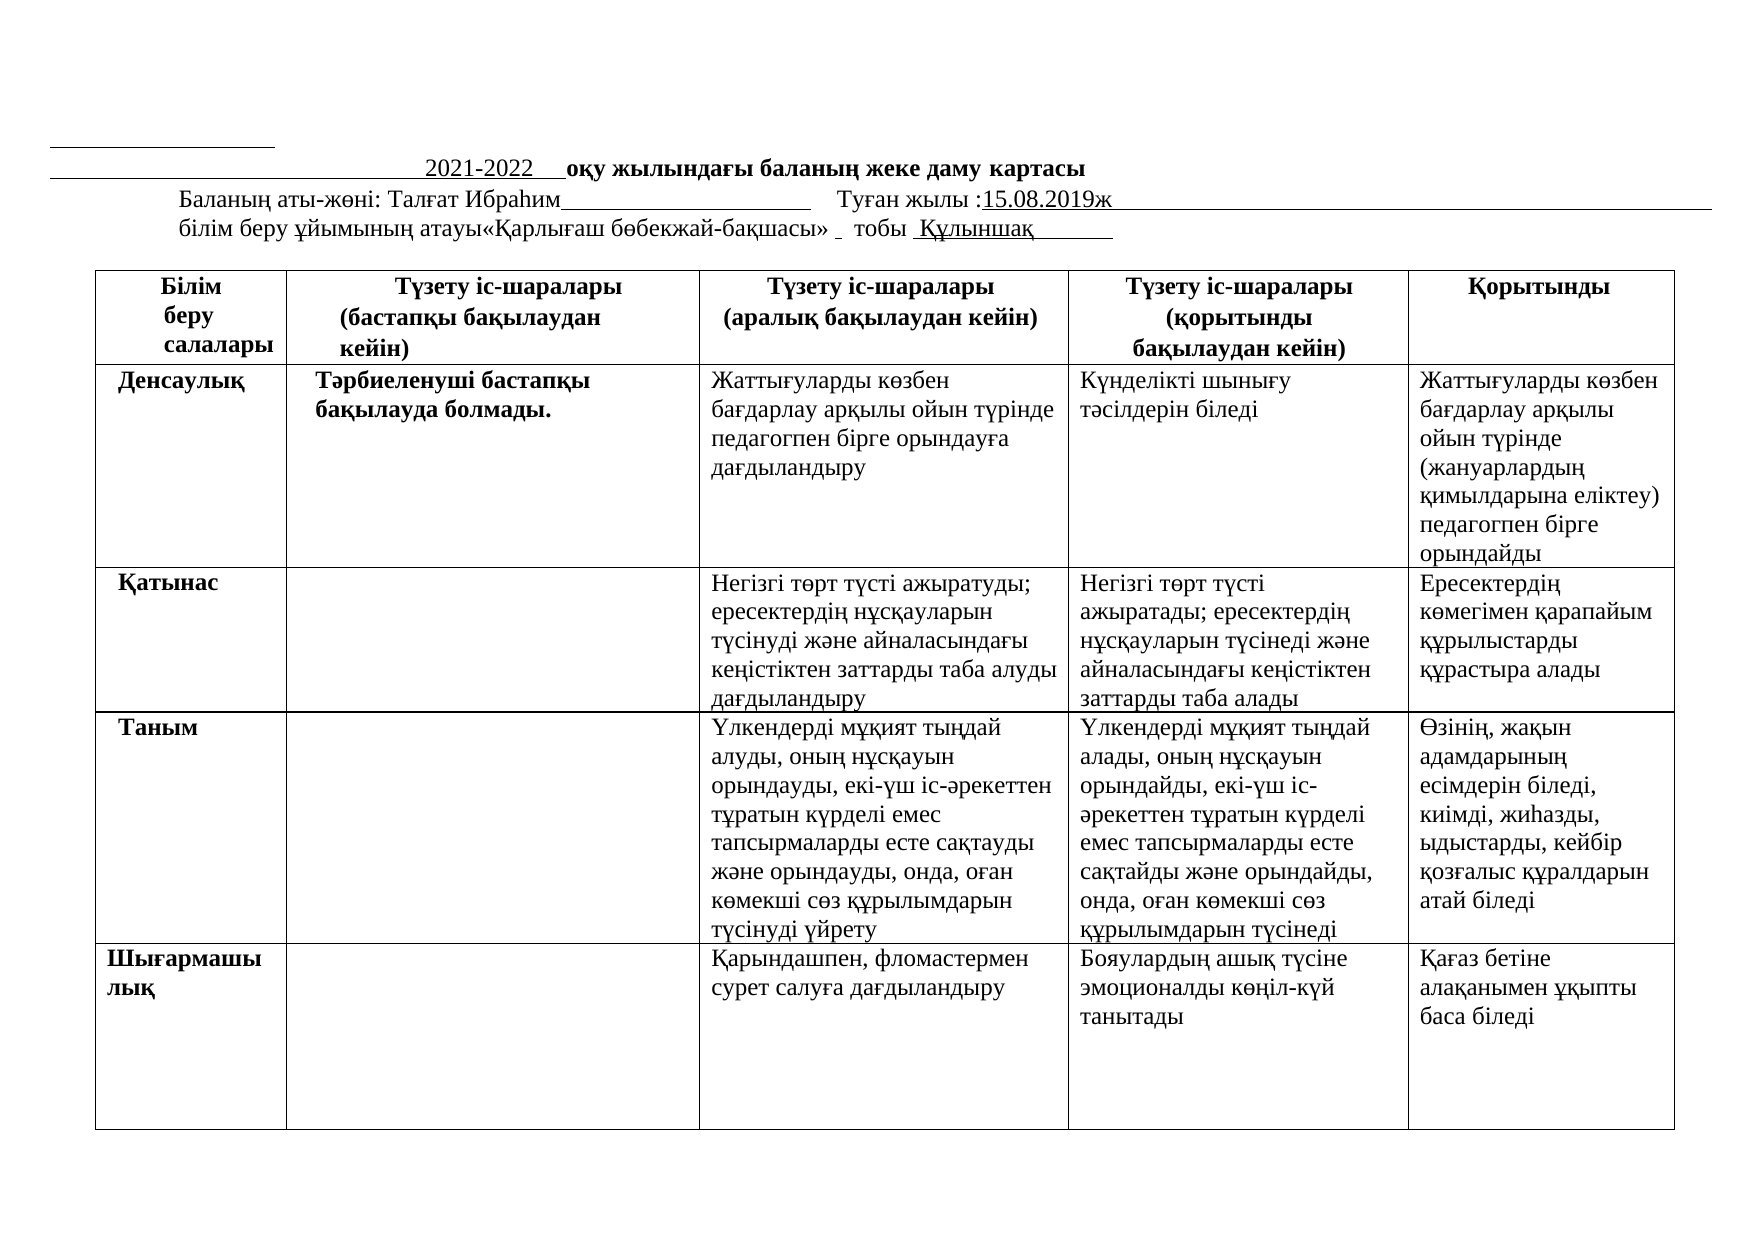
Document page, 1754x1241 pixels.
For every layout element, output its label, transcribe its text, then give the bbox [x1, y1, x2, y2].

table_cell Жаттығуларды көзбен бағдарлау арқылы ойын түрінде педагогпен бірге орындауға дағдыландыру [700, 365, 1068, 567]
table_cell Негізгі төрт түсті ажыратады; ересектердің нұсқауларын түсінеді және айналасындағы кеңістіктен заттарды таба алады [1069, 568, 1408, 711]
table_cell Күнделікті шынығу тәсілдерін біледі [1069, 365, 1408, 567]
table_cell Шығармашылық [96, 944, 286, 1129]
table_cell Бояулардың ашық түсіне эмоционалды көңіл-күй танытады [1069, 944, 1408, 1129]
table_cell Қарындашпен, фломастермен сурет салуға дағдыландыру [700, 944, 1068, 1129]
table_cell Өзінің, жақын адамдарының есімдерін біледі, киімді, жиһазды, ыдыстарды, кейбір қозғалыс құралдарын атай біледі [1409, 713, 1674, 942]
table_cell [287, 568, 699, 711]
table_cell Негізгі төрт түсті ажыратуды; ересектердің нұсқауларын түсінуді және айналасындағы кеңістіктен заттарды таба алуды дағдыландыру [700, 568, 1068, 711]
table_cell Денсаулық [96, 365, 286, 567]
table_cell [287, 944, 699, 1129]
table_cell Жаттығуларды көзбен бағдарлау арқылы ойын түрінде (жануарлардың қимылдарына еліктеу) педагогпен бірге орындайды [1409, 365, 1674, 567]
table_cell Қатынас [96, 568, 286, 711]
text Баланың аты-жөні: Талғат Ибраһим Туған жылы :15.08.2019ж білім беру ұйымының атауы«Қарлығаш бөбекжай-бақшасы» тобы Құлыншақ [178, 184, 1714, 241]
table_header Түзету іс-шаралары (бастапқы бақылаудан кейін) [287, 271, 699, 364]
table_header Қорытынды [1409, 271, 1674, 364]
text 2021-2022 оқу жылындағы баланың жеке даму картасы [50, 153, 1714, 181]
table_cell Үлкендерді мұқият тыңдай алады, оның нұсқауын орындайды, екі-үш іс-әрекеттен тұратын күрделі емес тапсырмаларды есте сақтайды және орындайды, онда, оған көмекші сөз құрылымдарын түсінеді [1069, 713, 1408, 942]
table_cell [287, 713, 699, 942]
table_cell Тәрбиеленуші бастапқы бақылауда болмады. [287, 365, 699, 567]
table_header Түзету іс-шаралары (қорытынды бақылаудан кейін) [1069, 271, 1408, 364]
table_header Түзету іс-шаралары (аралық бақылаудан кейін) [700, 271, 1068, 364]
table_cell Үлкендерді мұқият тыңдай алуды, оның нұсқауын орындауды, екі-үш іс-әрекеттен тұратын күрделі емес тапсырмаларды есте сақтауды және орындауды, онда, оған көмекші сөз құрылымдарын түсінуді үйрету [700, 713, 1068, 942]
table_header Білім беру салалары [96, 271, 286, 364]
table_cell Ересектердің көмегімен қарапайым құрылыстарды құрастыра алады [1409, 568, 1674, 711]
table_cell Қағаз бетіне алақанымен ұқыпты баса біледі [1409, 944, 1674, 1129]
table_cell Таным [96, 713, 286, 942]
